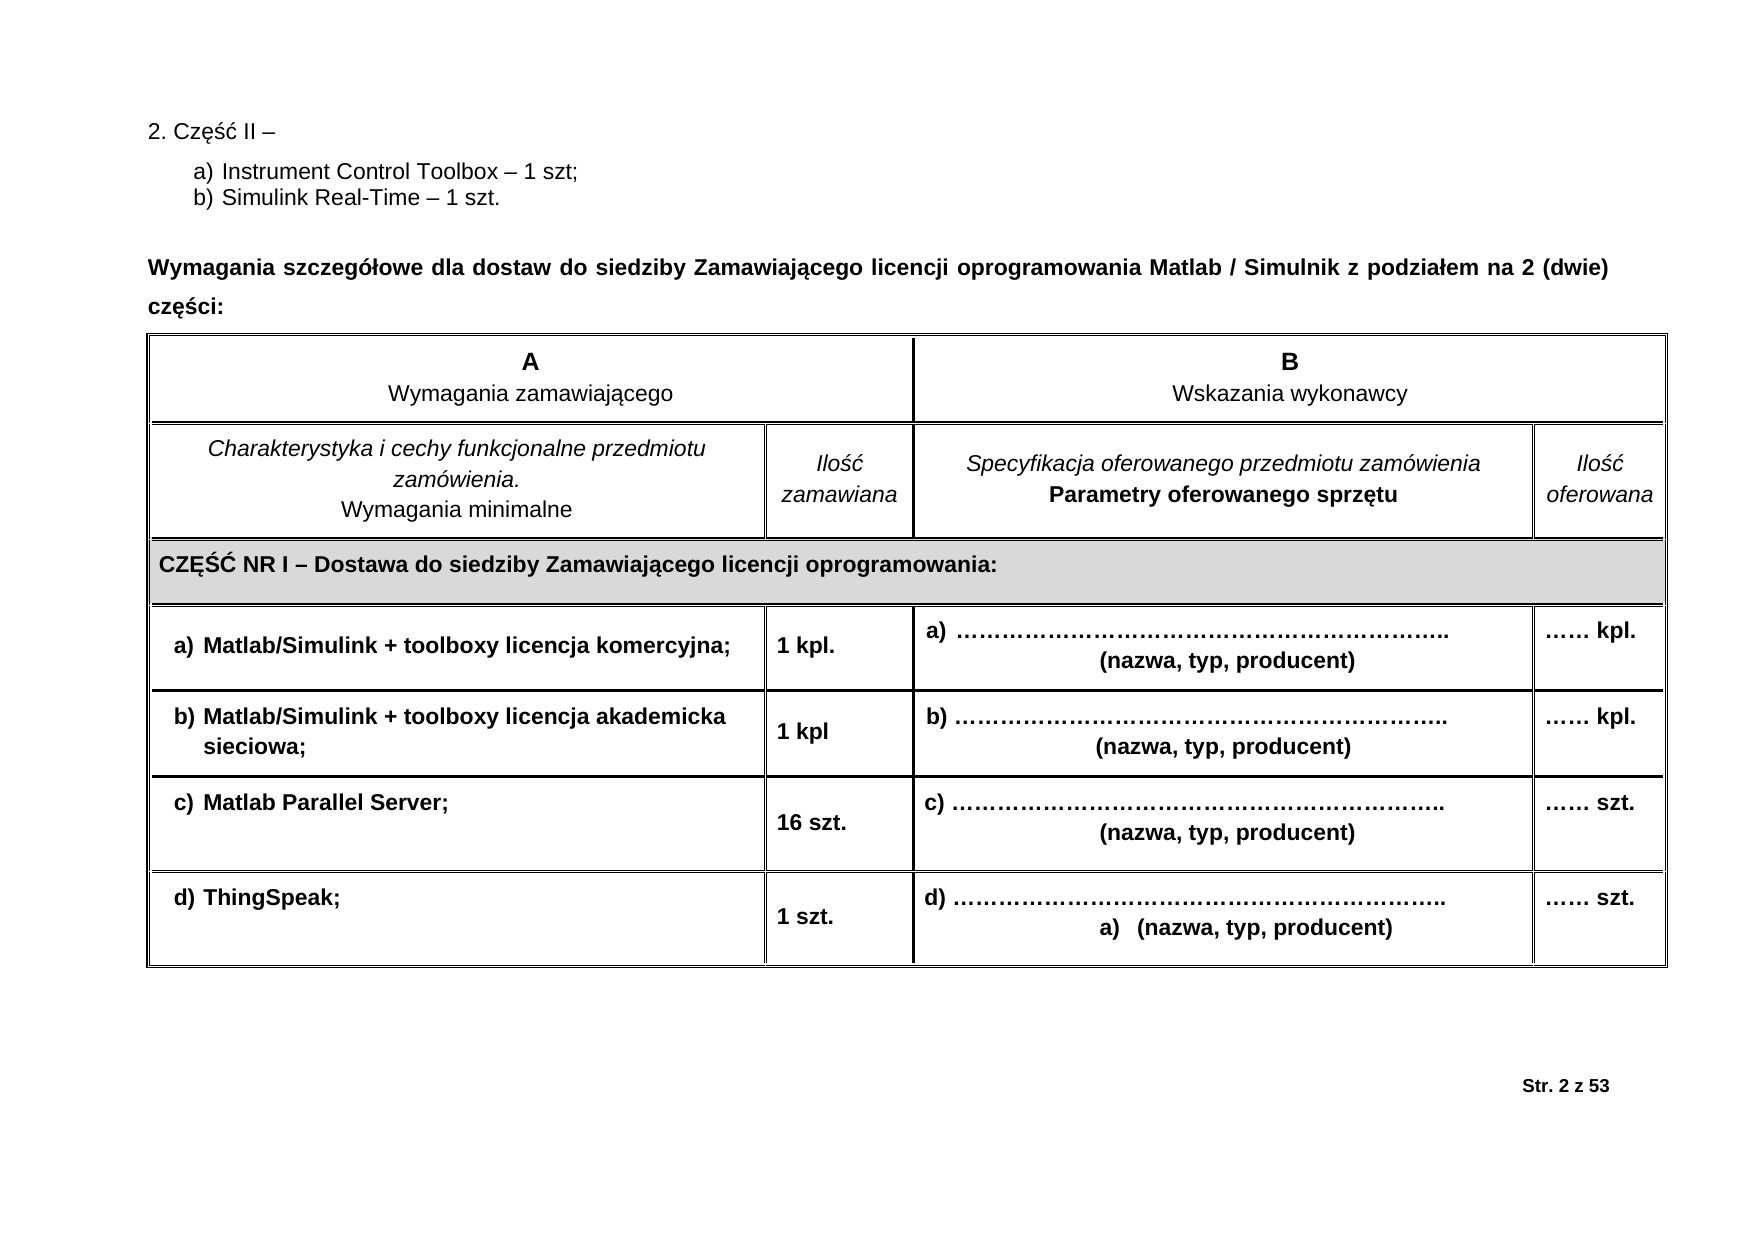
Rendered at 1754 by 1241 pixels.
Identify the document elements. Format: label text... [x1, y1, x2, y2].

table_header A Wymagania zamawiającego [150, 336, 913, 421]
table_cell c) ……………………………………………………….. (nazwa, typ, producent) [915, 778, 1532, 870]
table_header B Wskazania wykonawcy [913, 336, 1665, 421]
table_cell …… kpl. [1535, 603, 1665, 689]
table_cell …… szt. [1534, 870, 1666, 964]
table_cell CZĘŚĆ NR I – Dostawa do siedziby Zamawiającego licencji oprogramowania: [150, 537, 1665, 603]
table_cell Specyfikacja oferowanego przedmiotu zamówienia Parametry oferowanego sprzętu [915, 425, 1532, 537]
table_cell Charakterystyka i cechy funkcjonalne przedmiotu zamówienia. Wymagania minimalne [150, 421, 764, 537]
list Instrument Control Toolbox – 1 szt; [193, 158, 1609, 184]
table_cell Matlab Parallel Server; [150, 775, 764, 870]
table_cell 1 kpl. [767, 607, 912, 689]
table_cell Ilość zamawiana [767, 425, 912, 537]
text Wymagania szczegółowe dla dostaw do siedziby Zamawiającego licencji oprogramowania Matlab / Simulnik z podziałem na 2 (dwie) części: [148, 253, 1609, 319]
table_cell 1 szt. [766, 873, 913, 964]
table_cell ……………………………………………………….. (nazwa, typ, producent) [915, 607, 1532, 689]
table_cell 16 szt. [767, 778, 912, 870]
table_cell Ilość oferowana [1535, 421, 1665, 537]
table_cell ThingSpeak; [148, 870, 766, 964]
table_cell …… kpl. [1535, 689, 1665, 775]
table_cell b) ……………………………………………………….. (nazwa, typ, producent) [915, 692, 1532, 775]
table_cell …… szt. [1535, 775, 1665, 870]
list Simulink Real-Time – 1 szt. [193, 184, 1609, 210]
table_cell Matlab/Simulink + toolboxy licencja komercyjna; [150, 603, 764, 689]
table_cell Matlab/Simulink + toolboxy licencja akademicka sieciowa; [150, 689, 764, 775]
text 2. Część II – [148, 118, 1609, 144]
table_cell d) ……………………………………………………….. (nazwa, typ, producent) [913, 873, 1533, 964]
table_cell 1 kpl [767, 692, 912, 775]
